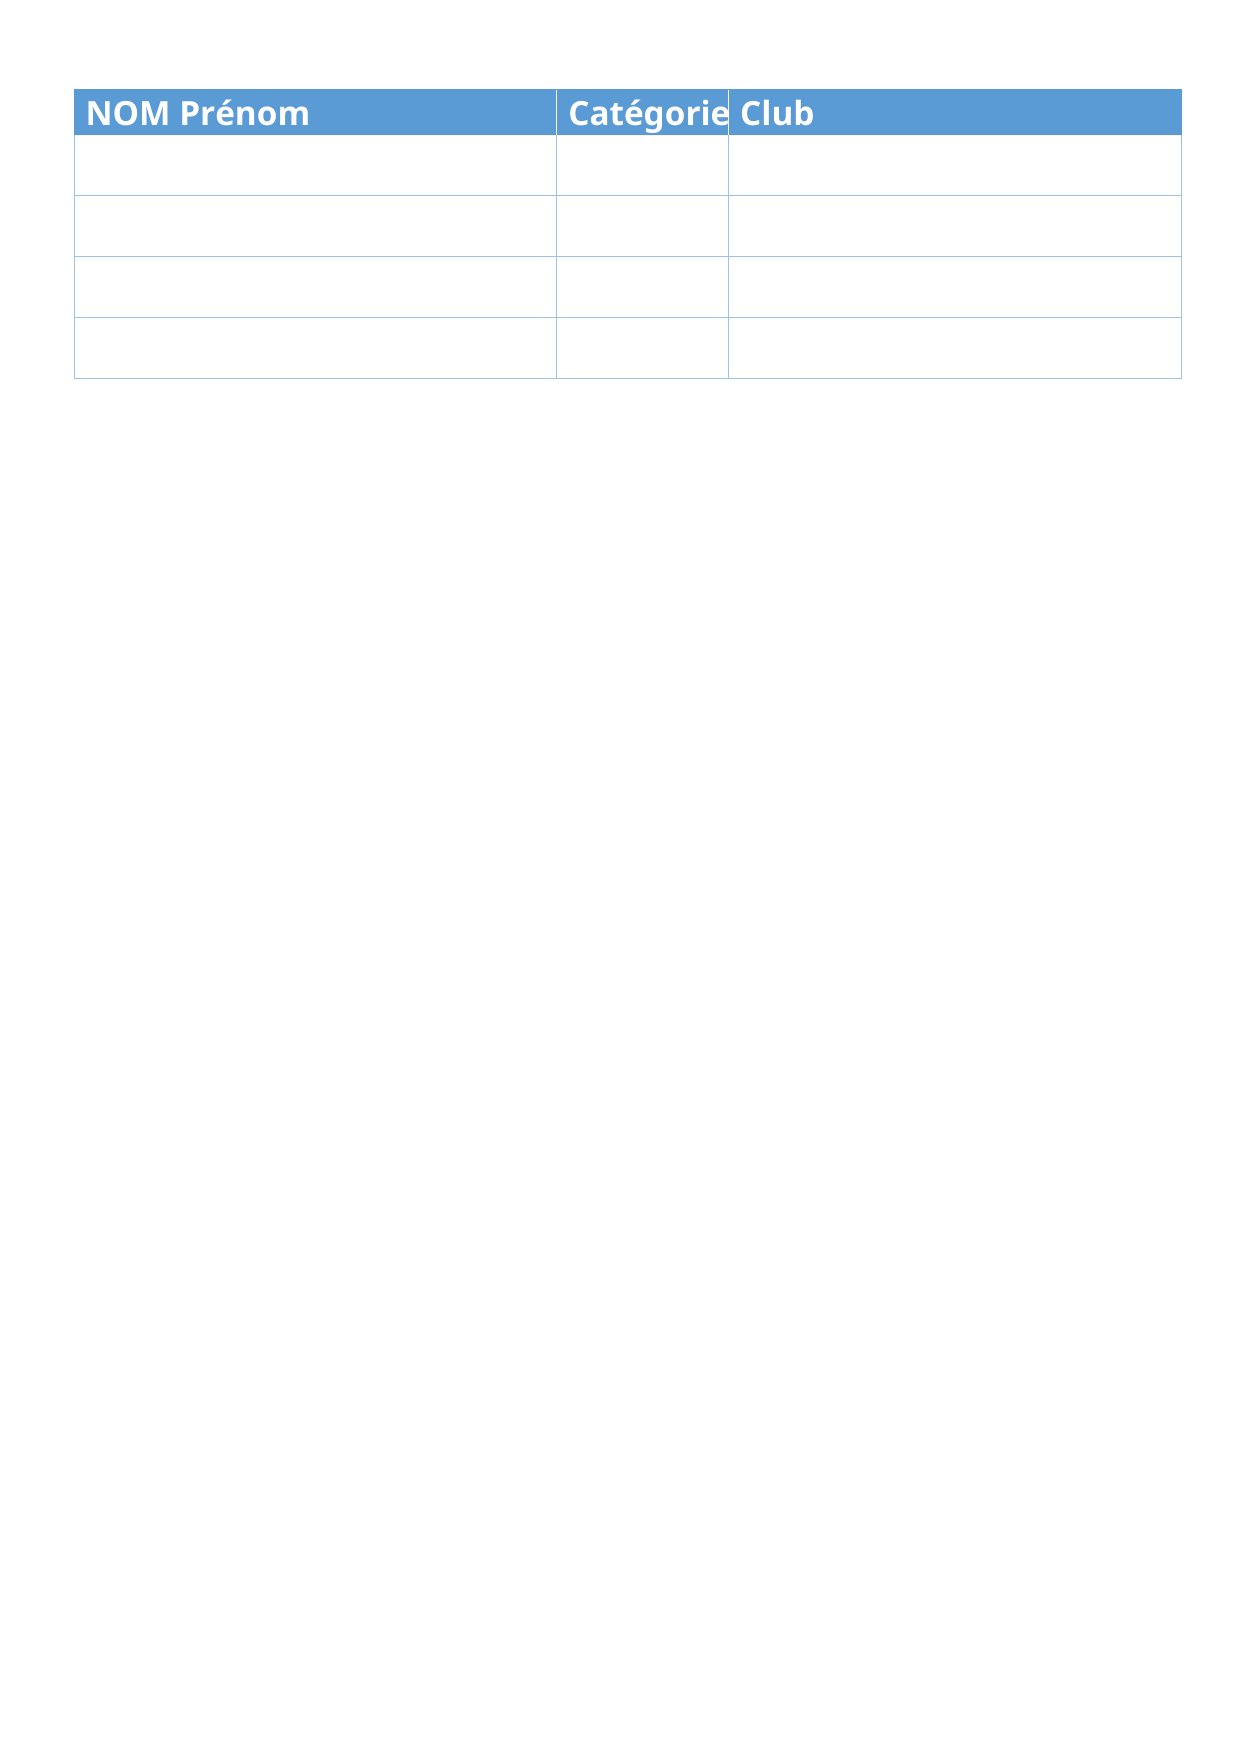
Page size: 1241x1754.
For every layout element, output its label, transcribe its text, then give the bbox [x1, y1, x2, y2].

table_cell [75, 318, 556, 378]
table_cell [729, 257, 1181, 317]
table_header NOM Prénom [75, 90, 556, 135]
table_cell [557, 318, 728, 378]
table_cell [729, 196, 1181, 256]
table_cell [729, 136, 1181, 194]
table_cell [75, 136, 556, 194]
table_cell [557, 196, 728, 256]
table_cell [75, 196, 556, 256]
table_header Catégorie [557, 90, 728, 135]
table_cell [75, 257, 556, 317]
table_cell [557, 257, 728, 317]
table_cell [557, 136, 728, 194]
table_header Club [729, 90, 1181, 135]
table_cell [729, 318, 1181, 378]
